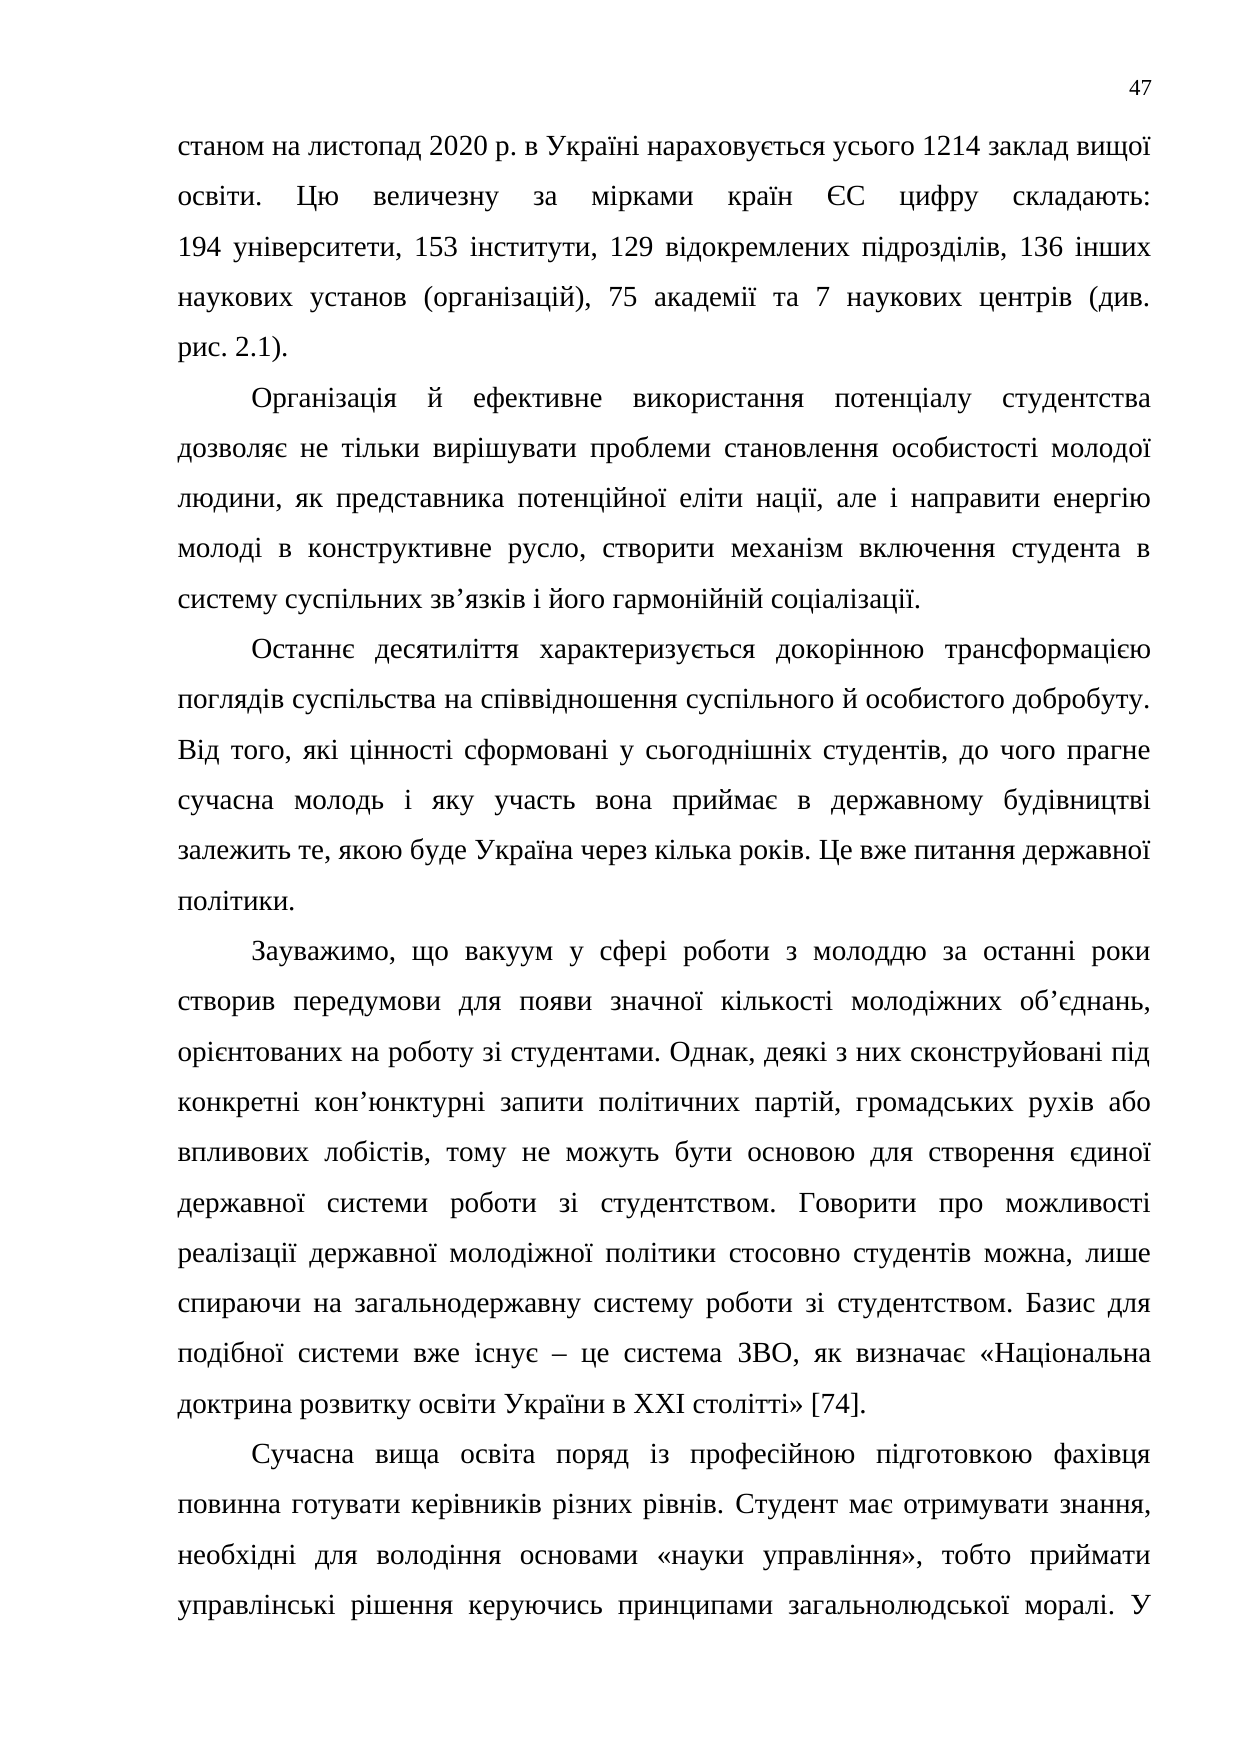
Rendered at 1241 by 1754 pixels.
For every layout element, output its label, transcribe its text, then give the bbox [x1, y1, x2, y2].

text Зауважимо, що вакуум у сфері роботи з молоддю за останні роки створив передумови для появи значної кількості молодіжних об’єднань, орієнтованих на роботу зі студентами. Однак, деякі з них сконструйовані під конкретні кон’юнктурні запити політичних партій, громадських рухів або впливових лобістів, тому не можуть бути основою для створення єдиної державної системи роботи зі студентством. Говорити про можливості реалізації державної молодіжної політики стосовно студентів можна, лише спираючи на загальнодержавну систему роботи зі студентством. Базис для подібної системи вже існує – це система ЗВО, як визначає «Національна доктрина розвитку освіти України в ХХІ столітті» [74]. [177, 933, 1152, 1419]
text Організація й ефективне використання потенціалу студентства дозволяє не тільки вирішувати проблеми становлення особистості молодої людини, як представника потенційної еліти нації, але і направити енергію молоді в конструктивне русло, створити механізм включення студента в систему суспільних зв’язків і його гармонійній соціалізації. [177, 380, 1152, 614]
text Останнє десятиліття характеризується докорінною трансформацією поглядів суспільства на співвідношення суспільного й особистого добробуту. Від того, які цінності сформовані у сьогоднішніх студентів, до чого прагне сучасна молодь і яку участь вона приймає в державному будівництві залежить те, якою буде Україна через кілька років. Це вже питання державної політики. [177, 631, 1152, 916]
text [177, 128, 1152, 363]
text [177, 1436, 1152, 1621]
